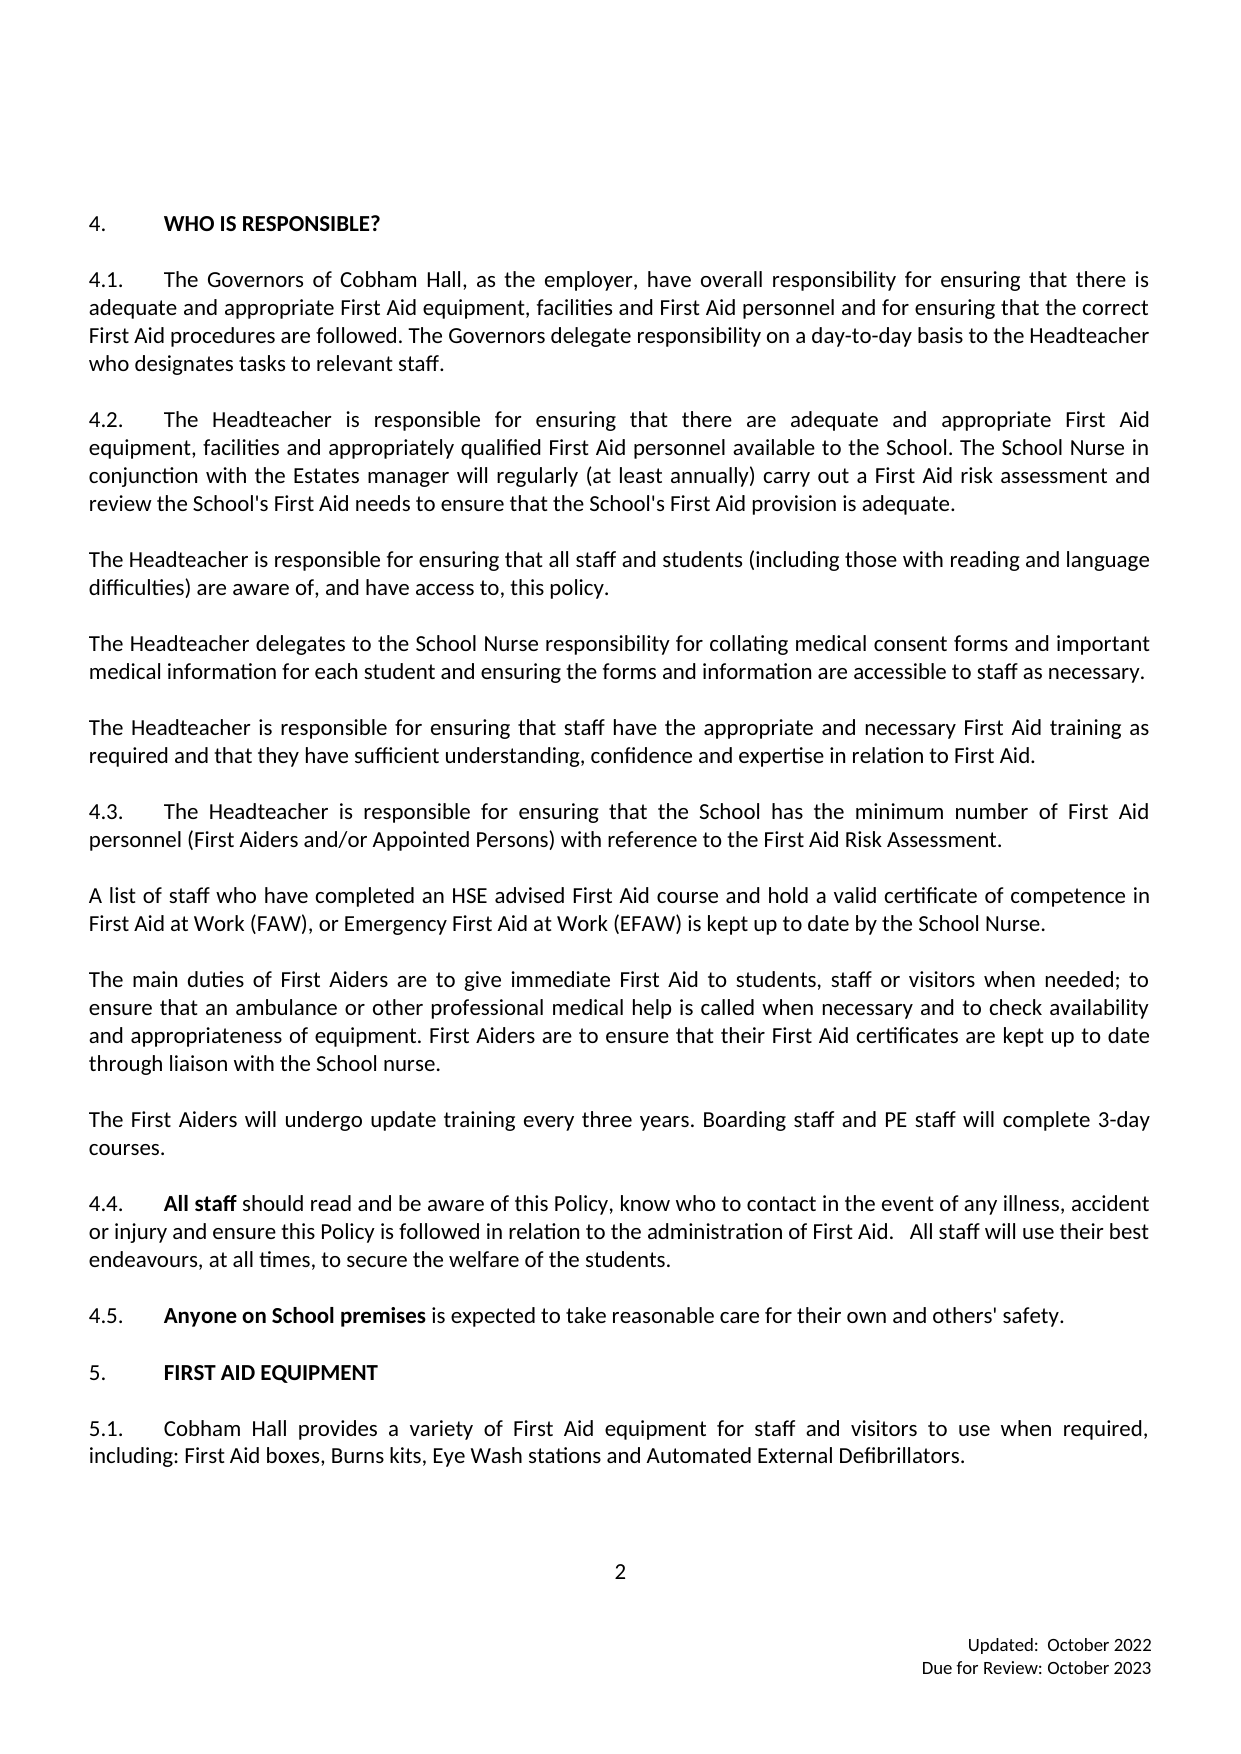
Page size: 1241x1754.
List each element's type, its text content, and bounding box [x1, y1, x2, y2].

text The Headteacher is responsible for ensuring that all staff and students (including those with reading and language difficulties) are aware of, and have access to, this policy. [89, 545, 1152, 601]
text 4.3. The Headteacher is responsible for ensuring that the School has the minimum number of First Aid personnel (First Aiders and/or Appointed Persons) with reference to the First Aid Risk Assessment. [89, 797, 1152, 853]
text 4.1. The Governors of Cobham Hall, as the employer, have overall responsibility for ensuring that there is adequate and appropriate First Aid equipment, facilities and First Aid personnel and for ensuring that the correct First Aid procedures are followed. The Governors delegate responsibility on a day-to-day basis to the Headteacher who designates tasks to relevant staff. [89, 265, 1152, 377]
text 5.1. Cobham Hall provides a variety of First Aid equipment for staff and visitors to use when required, including: First Aid boxes, Burns kits, Eye Wash stations and Automated External Defibrillators. [89, 1414, 1152, 1470]
text 4.4. All staff should read and be aware of this Policy, know who to contact in the event of any illness, accident or injury and ensure this Policy is followed in relation to the administration of First Aid. All staff will use their best endeavours, at all times, to secure the welfare of the students. [89, 1189, 1152, 1273]
text 5. First Aid Equipment [89, 1358, 1152, 1414]
text 4. Who is Responsible? [89, 209, 1152, 265]
text A list of staff who have completed an HSE advised First Aid course and hold a valid certificate of competence in First Aid at Work (FAW), or Emergency First Aid at Work (EFAW) is kept up to date by the School Nurse. [89, 881, 1152, 937]
text 4.2. The Headteacher is responsible for ensuring that there are adequate and appropriate First Aid equipment, facilities and appropriately qualified First Aid personnel available to the School. The School Nurse in conjunction with the Estates manager will regularly (at least annually) carry out a First Aid risk assessment and review the School's First Aid needs to ensure that the School's First Aid provision is adequate. [89, 405, 1152, 517]
text 4.5. Anyone on School premises is expected to take reasonable care for their own and others' safety. [89, 1302, 1152, 1329]
text The main duties of First Aiders are to give immediate First Aid to students, staff or visitors when needed; to ensure that an ambulance or other professional medical help is called when necessary and to check availability and appropriateness of equipment. First Aiders are to ensure that their First Aid certificates are kept up to date through liaison with the School nurse. [89, 965, 1152, 1077]
text The Headteacher delegates to the School Nurse responsibility for collating medical consent forms and important medical information for each student and ensuring the forms and information are accessible to staff as necessary. [89, 629, 1152, 685]
text The First Aiders will undergo update training every three years. Boarding staff and PE staff will complete 3-day courses. [89, 1105, 1152, 1161]
text The Headteacher is responsible for ensuring that staff have the appropriate and necessary First Aid training as required and that they have sufficient understanding, confidence and expertise in relation to First Aid. [89, 713, 1152, 769]
